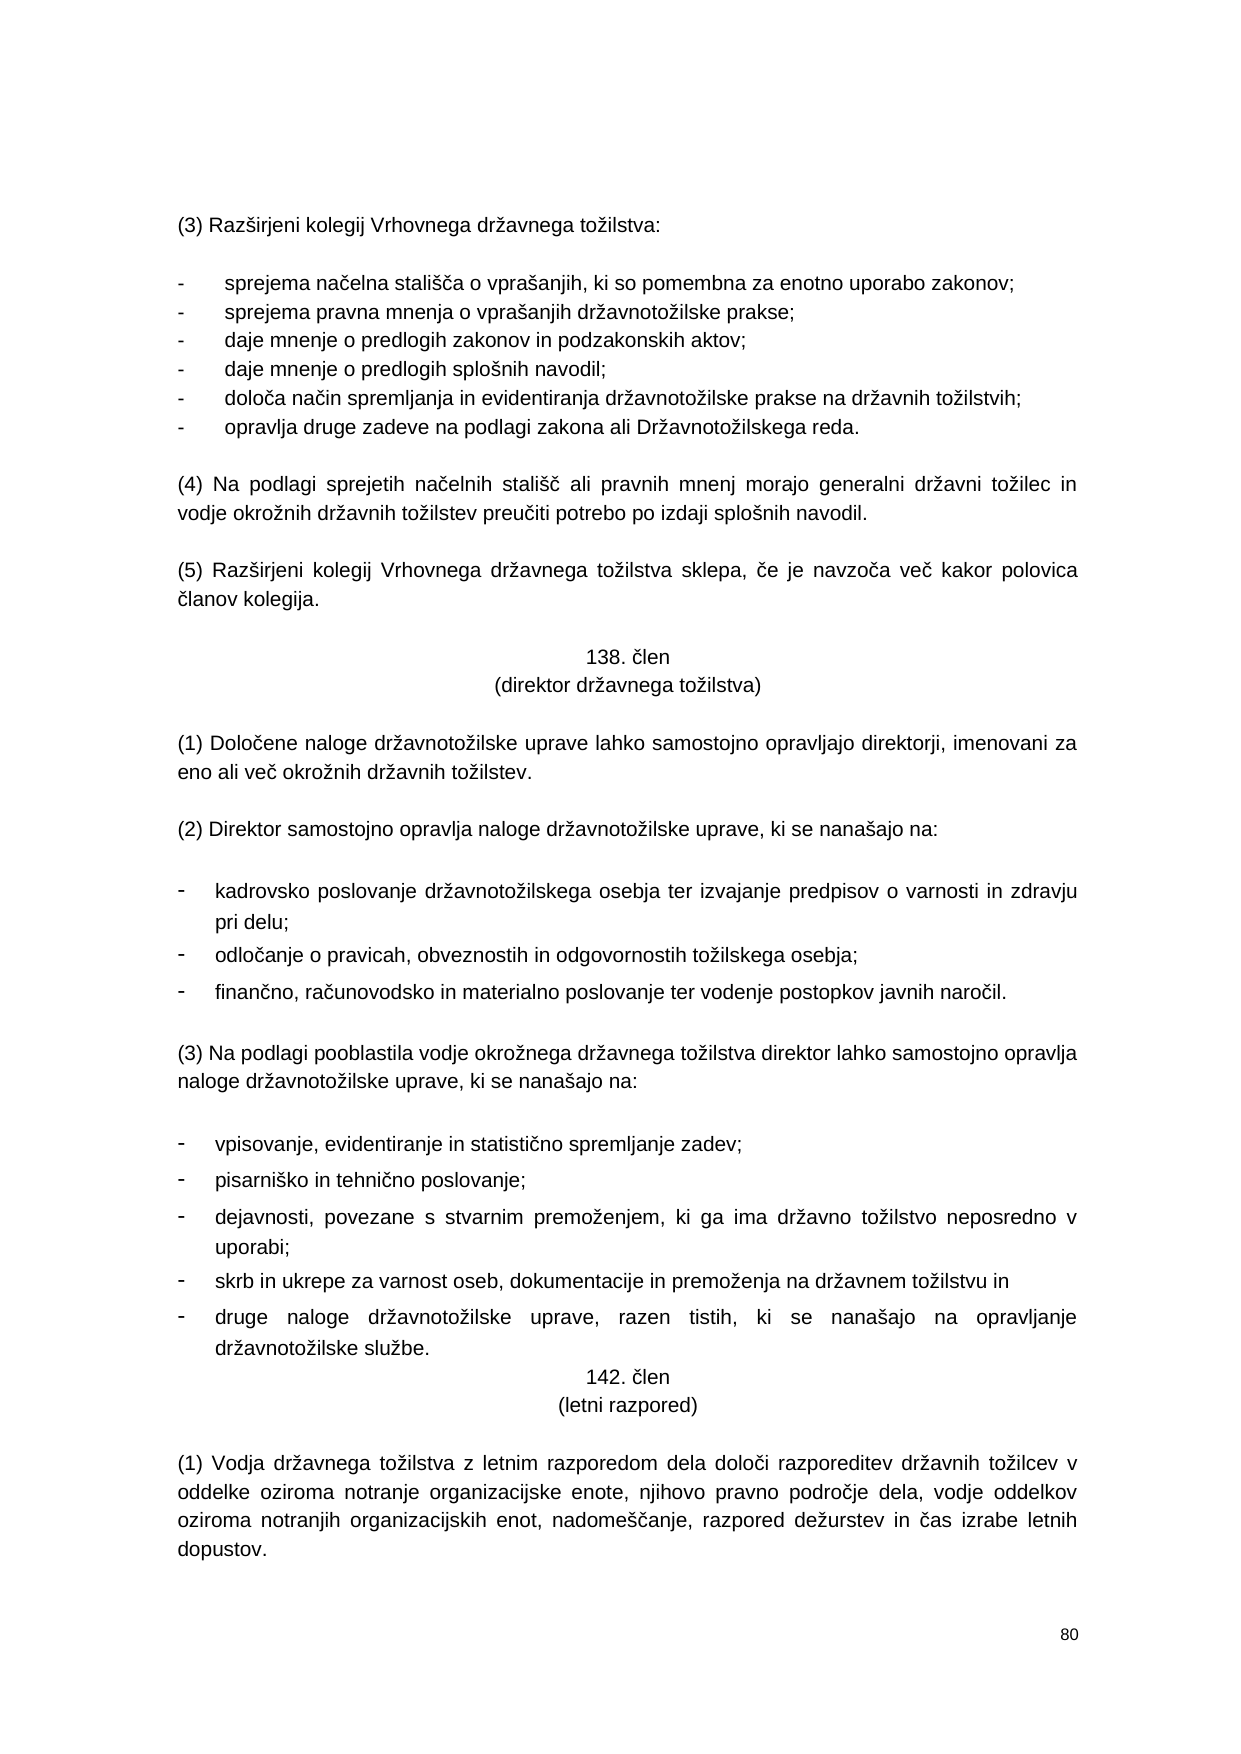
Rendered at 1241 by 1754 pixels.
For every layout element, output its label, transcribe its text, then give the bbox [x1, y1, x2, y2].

text (5) Razširjeni kolegij Vrhovnega državnega tožilstva sklepa, če je navzoča več kakor polovica članov kolegija. [177, 558, 1078, 611]
text 142. člen [177, 1364, 1078, 1388]
list skrb in ukrepe za varnost oseb, dokumentacije in premoženja na državnem tožilstvu in [177, 1264, 1078, 1294]
list pisarniško in tehnično poslovanje; [177, 1163, 1078, 1194]
list vpisovanje, evidentiranje in statistično spremljanje zadev; [177, 1127, 1078, 1157]
list druge naloge državnotožilske uprave, razen tistih, ki se nanašajo na opravljanje državnotožilske službe. [177, 1300, 1078, 1360]
text (2) Direktor samostojno opravlja naloge državnotožilske uprave, ki se nanašajo na: [177, 817, 1078, 841]
text - sprejema načelna stališča o vprašanjih, ki so pomembna za enotno uporabo zakonov; [177, 271, 1078, 295]
text (direktor državnega tožilstva) [177, 673, 1078, 697]
list finančno, računovodsko in materialno poslovanje ter vodenje postopkov javnih naročil. [177, 975, 1078, 1006]
text - sprejema pravna mnenja o vprašanjih državnotožilske prakse; [177, 299, 1078, 323]
list kadrovsko poslovanje državnotožilskega osebja ter izvajanje predpisov o varnosti in zdravju pri delu; [177, 874, 1078, 934]
text (letni razpored) [177, 1393, 1078, 1417]
text - daje mnenje o predlogih splošnih navodil; [177, 357, 1078, 381]
text (3) Razširjeni kolegij Vrhovnega državnega tožilstva: [177, 213, 1078, 237]
text (1) Določene naloge državnotožilske uprave lahko samostojno opravljajo direktorji, imenovani za eno ali več okrožnih državnih tožilstev. [177, 731, 1078, 783]
text - daje mnenje o predlogih zakonov in podzakonskih aktov; [177, 328, 1078, 352]
text (3) Na podlagi pooblastila vodje okrožnega državnega tožilstva direktor lahko samostojno opravlja naloge državnotožilske uprave, ki se nanašajo na: [177, 1040, 1078, 1093]
text - opravlja druge zadeve na podlagi zakona ali Državnotožilskega reda. [177, 414, 1078, 438]
text (1) Vodja državnega tožilstva z letnim razporedom dela določi razporeditev državnih tožilcev v oddelke oziroma notranje organizacijske enote, njihovo pravno področje dela, vodje oddelkov oziroma notranjih organizacijskih enot, nadomeščanje, razpored dežurstev in čas izrabe letnih dopustov. [177, 1451, 1078, 1561]
text - določa način spremljanja in evidentiranja državnotožilske prakse na državnih tožilstvih; [177, 386, 1078, 410]
list odločanje o pravicah, obveznostih in odgovornostih tožilskega osebja; [177, 938, 1078, 969]
text (4) Na podlagi sprejetih načelnih stališč ali pravnih mnenj morajo generalni državni tožilec in vodje okrožnih državnih tožilstev preučiti potrebo po izdaji splošnih navodil. [177, 472, 1078, 525]
text 138. člen [177, 644, 1078, 668]
list dejavnosti, povezane s stvarnim premoženjem, ki ga ima državno tožilstvo neposredno v uporabi; [177, 1200, 1078, 1259]
